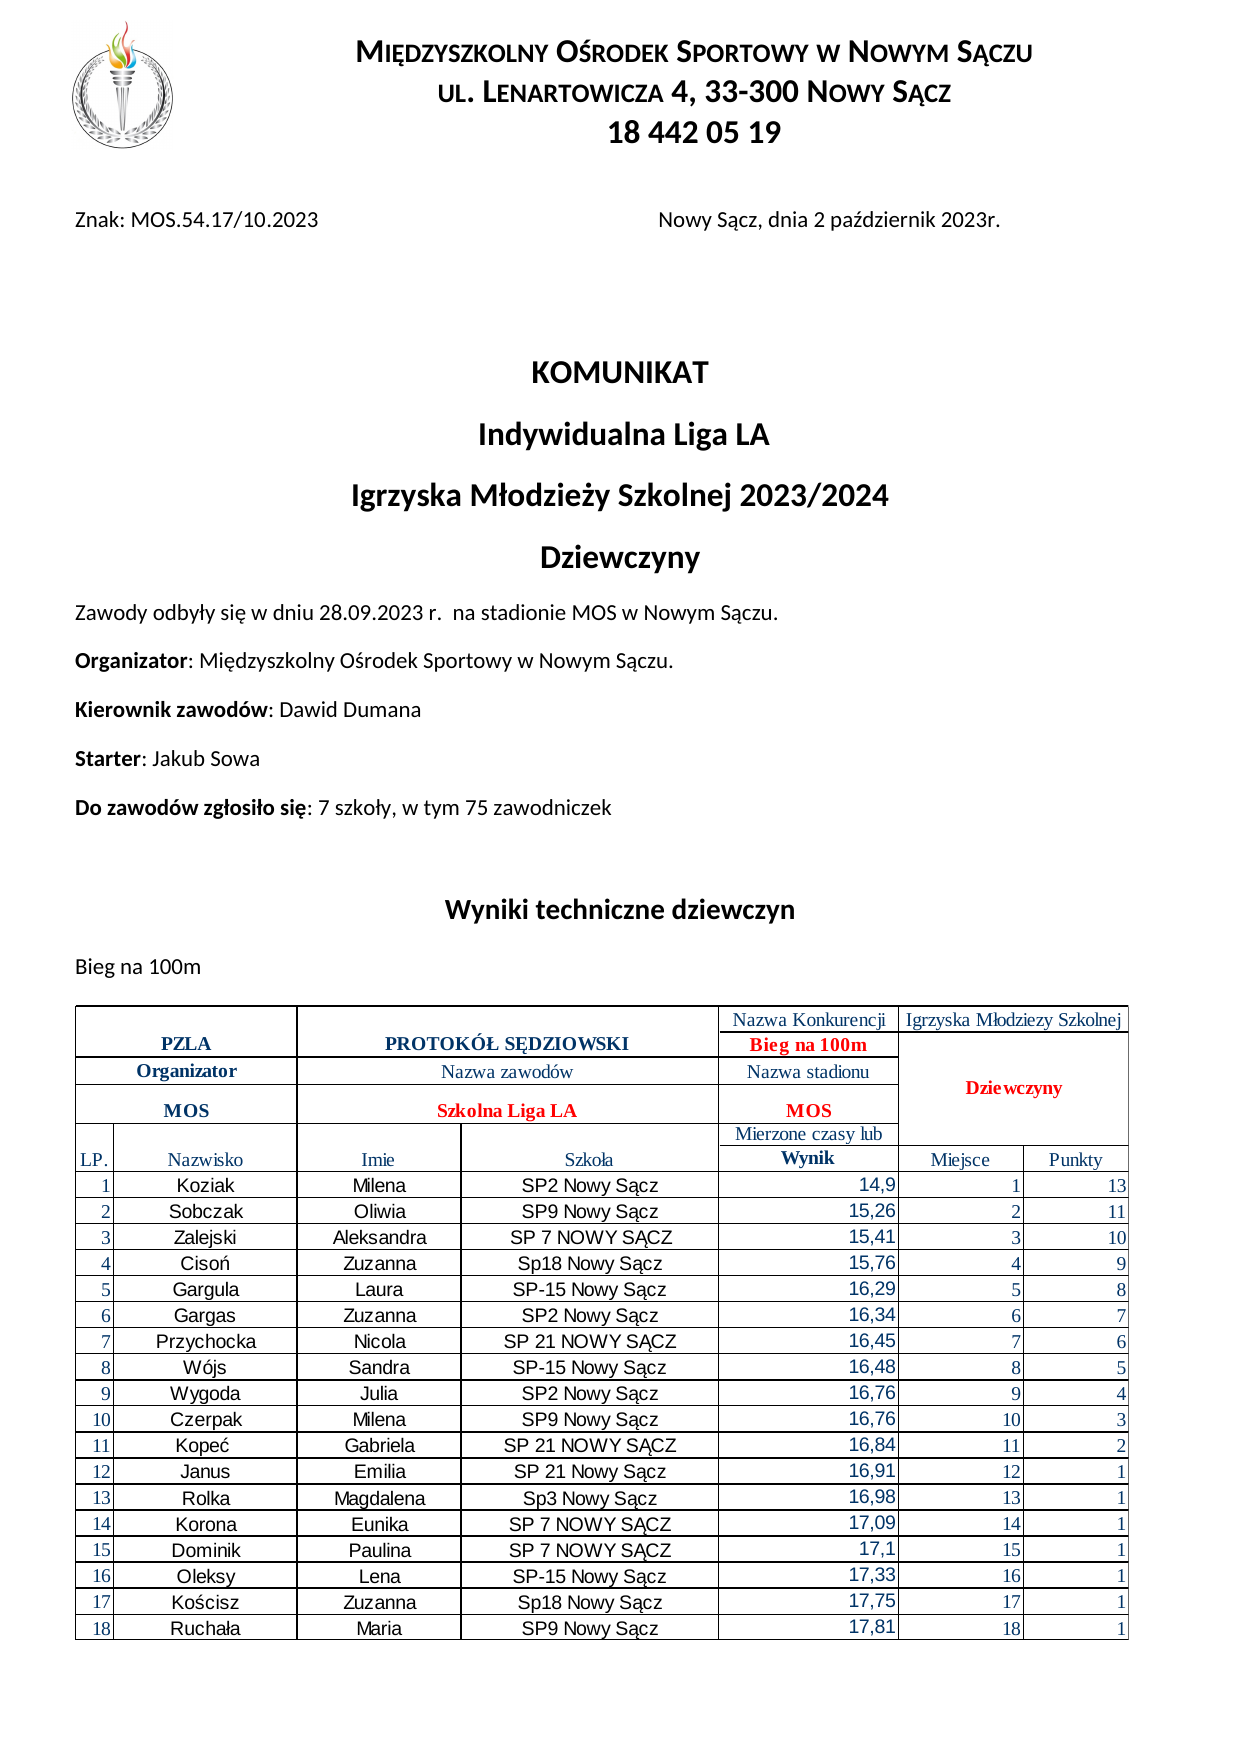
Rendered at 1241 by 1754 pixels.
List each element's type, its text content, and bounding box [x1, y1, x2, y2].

text Bieg na 100m [75, 952, 1165, 981]
text Dziewczyny [75, 536, 1165, 577]
text Wyniki techniczne dziewczyn [75, 891, 1165, 926]
text Znak: MOS.54.17/10.2023 Nowy Sącz, dnia 2 październik 2023r. [75, 205, 1165, 233]
text Indywidualna Liga LA [75, 413, 1165, 454]
text KOMUNIKAT [75, 351, 1165, 392]
text Igrzyska Młodzieży Szkolnej 2023/2024 [75, 474, 1165, 515]
picture [70, 20, 174, 149]
text Kierownik zawodów: Dawid Dumana [75, 695, 1165, 723]
text Do zawodów zgłosiło się: 7 szkoły, w tym 75 zawodniczek [75, 793, 1165, 821]
text Starter: Jakub Sowa [75, 744, 1165, 772]
text Organizator: Międzyszkolny Ośrodek Sportowy w Nowym Sączu. [75, 646, 1165, 674]
text Zawody odbyły się w dniu 28.09.2023 r. na stadionie MOS w Nowym Sączu. [75, 598, 1165, 626]
